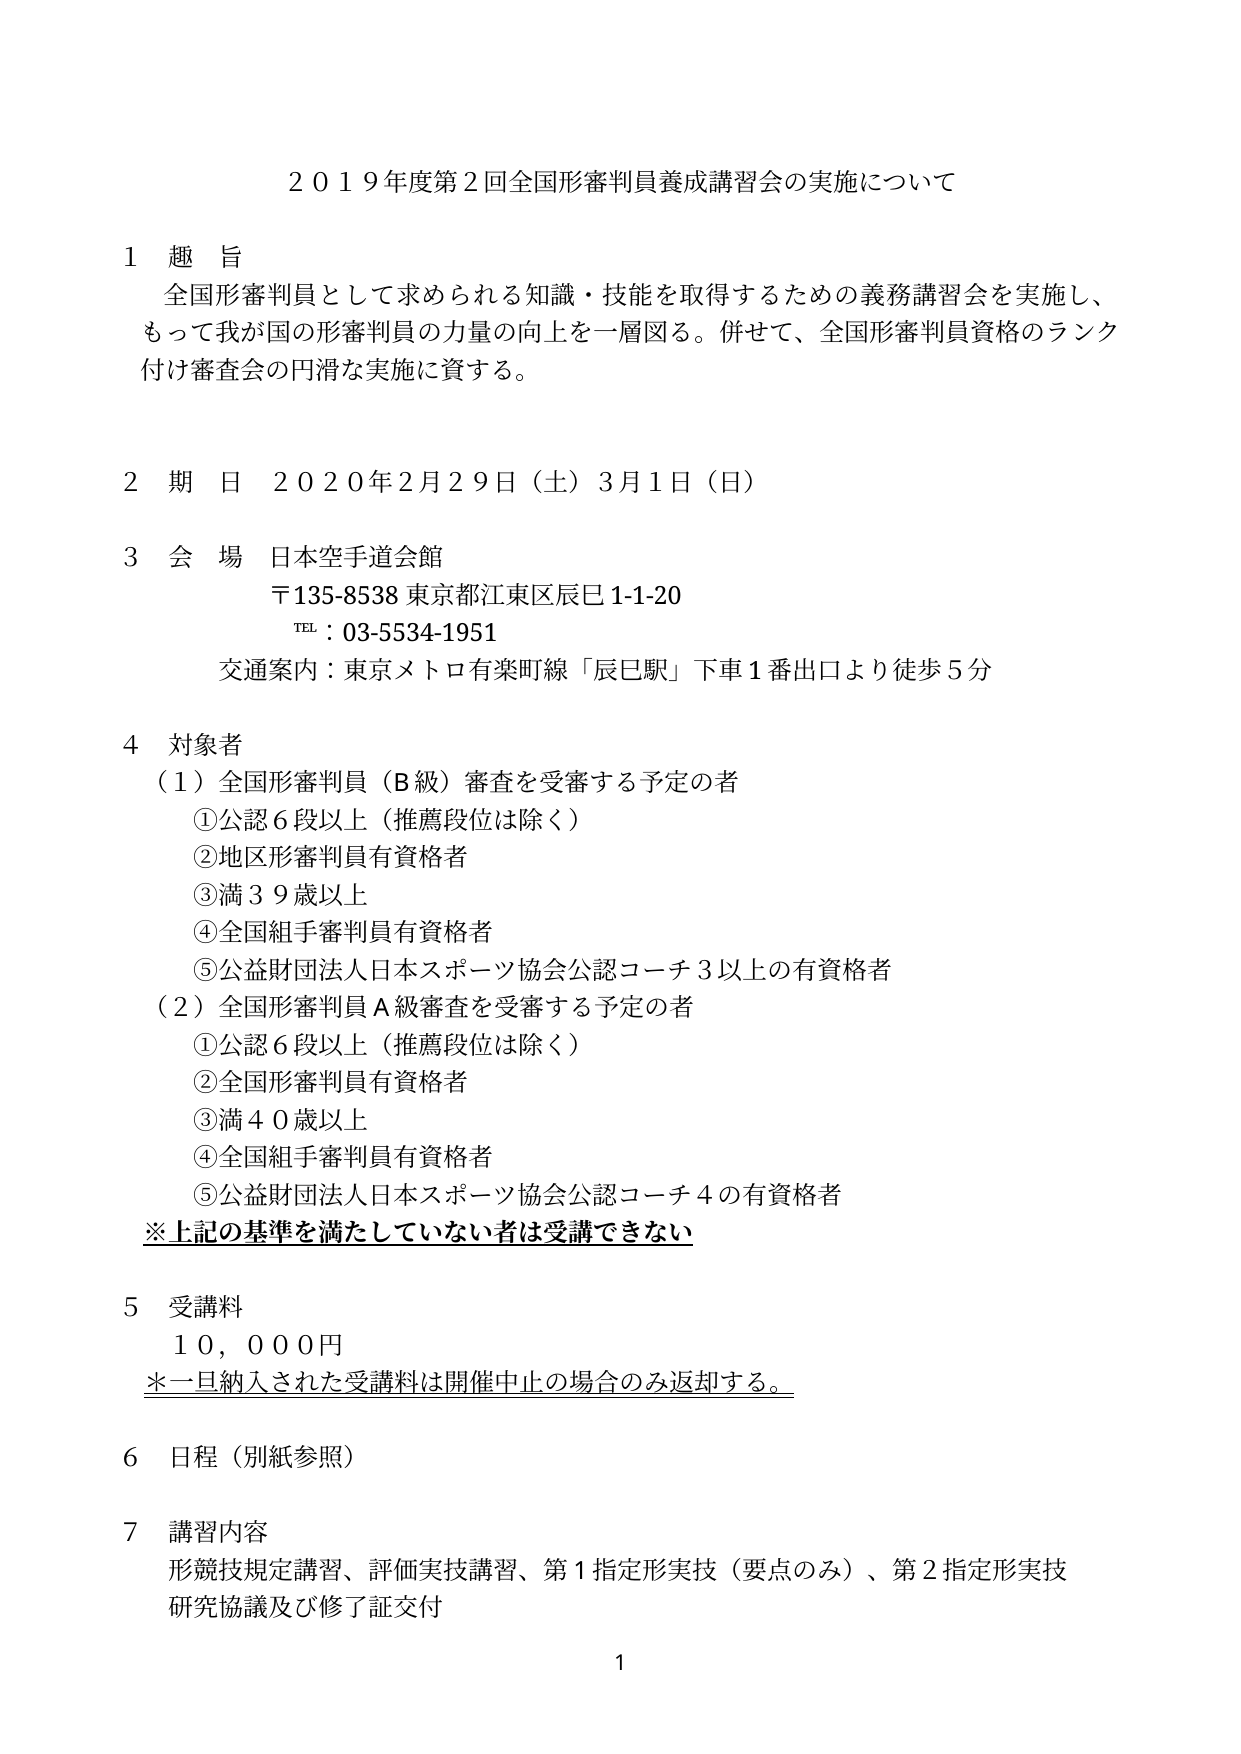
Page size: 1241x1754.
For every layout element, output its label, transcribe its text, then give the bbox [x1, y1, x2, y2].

text 全国形審判員として求められる知識・技能を取得するための義務講習会を実施し、もって我が国の形審判員の力量の向上を一層図る。併せて、全国形審判員資格のランク付け審査会の円滑な実施に資する。 [118, 275, 1122, 387]
text ＊一旦納入された受講料は開催中止の場合のみ返却する。 [118, 1362, 1122, 1400]
text ２０１９年度第２回全国形審判員養成講習会の実施について [118, 162, 1122, 200]
text ※上記の基準を満たしていない者は受講できない [118, 1212, 1122, 1250]
text ４ 対象者 [118, 725, 1122, 762]
text ④全国組手審判員有資格者 [118, 1137, 1122, 1175]
text ６ 日程（別紙参照） [118, 1437, 1122, 1475]
text 形競技規定講習、評価実技講習、第1指定形実技（要点のみ）、第２指定形実技 [118, 1550, 1122, 1587]
text 交通案内：東京メトロ有楽町線「辰巳駅」下車1番出口より徒歩５分 [118, 650, 1122, 687]
text ３ 会 場 日本空手道会館 [118, 537, 1122, 575]
text ⑤公益財団法人日本スポーツ協会公認コーチ４の有資格者 [118, 1175, 1122, 1212]
text （２）全国形審判員A級審査を受審する予定の者 [118, 987, 1122, 1025]
text １０，０００円 [118, 1325, 1122, 1362]
text ②全国形審判員有資格者 [118, 1062, 1122, 1100]
text ③満４０歳以上 [118, 1100, 1122, 1137]
text ①公認６段以上（推薦段位は除く） [118, 1025, 1122, 1062]
text ④全国組手審判員有資格者 [118, 912, 1122, 950]
text ２ 期 日 ２０２０年２月２９日（土）３月１日（日） [118, 462, 1122, 500]
text ７ 講習内容 [118, 1512, 1122, 1550]
text ①公認６段以上（推薦段位は除く） [118, 800, 1122, 837]
text 研究協議及び修了証交付 [118, 1587, 1122, 1625]
text ℡：03-5534-1951 [118, 612, 1122, 650]
text ②地区形審判員有資格者 [118, 837, 1122, 875]
text ⑤公益財団法人日本スポーツ協会公認コーチ３以上の有資格者 [118, 950, 1122, 987]
text １ 趣 旨 [118, 237, 1122, 275]
text （１）全国形審判員（B級）審査を受審する予定の者 [118, 762, 1122, 800]
text ③満３９歳以上 [118, 875, 1122, 912]
text 〒135-8538 東京都江東区辰巳1-1-20 [118, 575, 1122, 612]
text ５ 受講料 [118, 1287, 1122, 1325]
